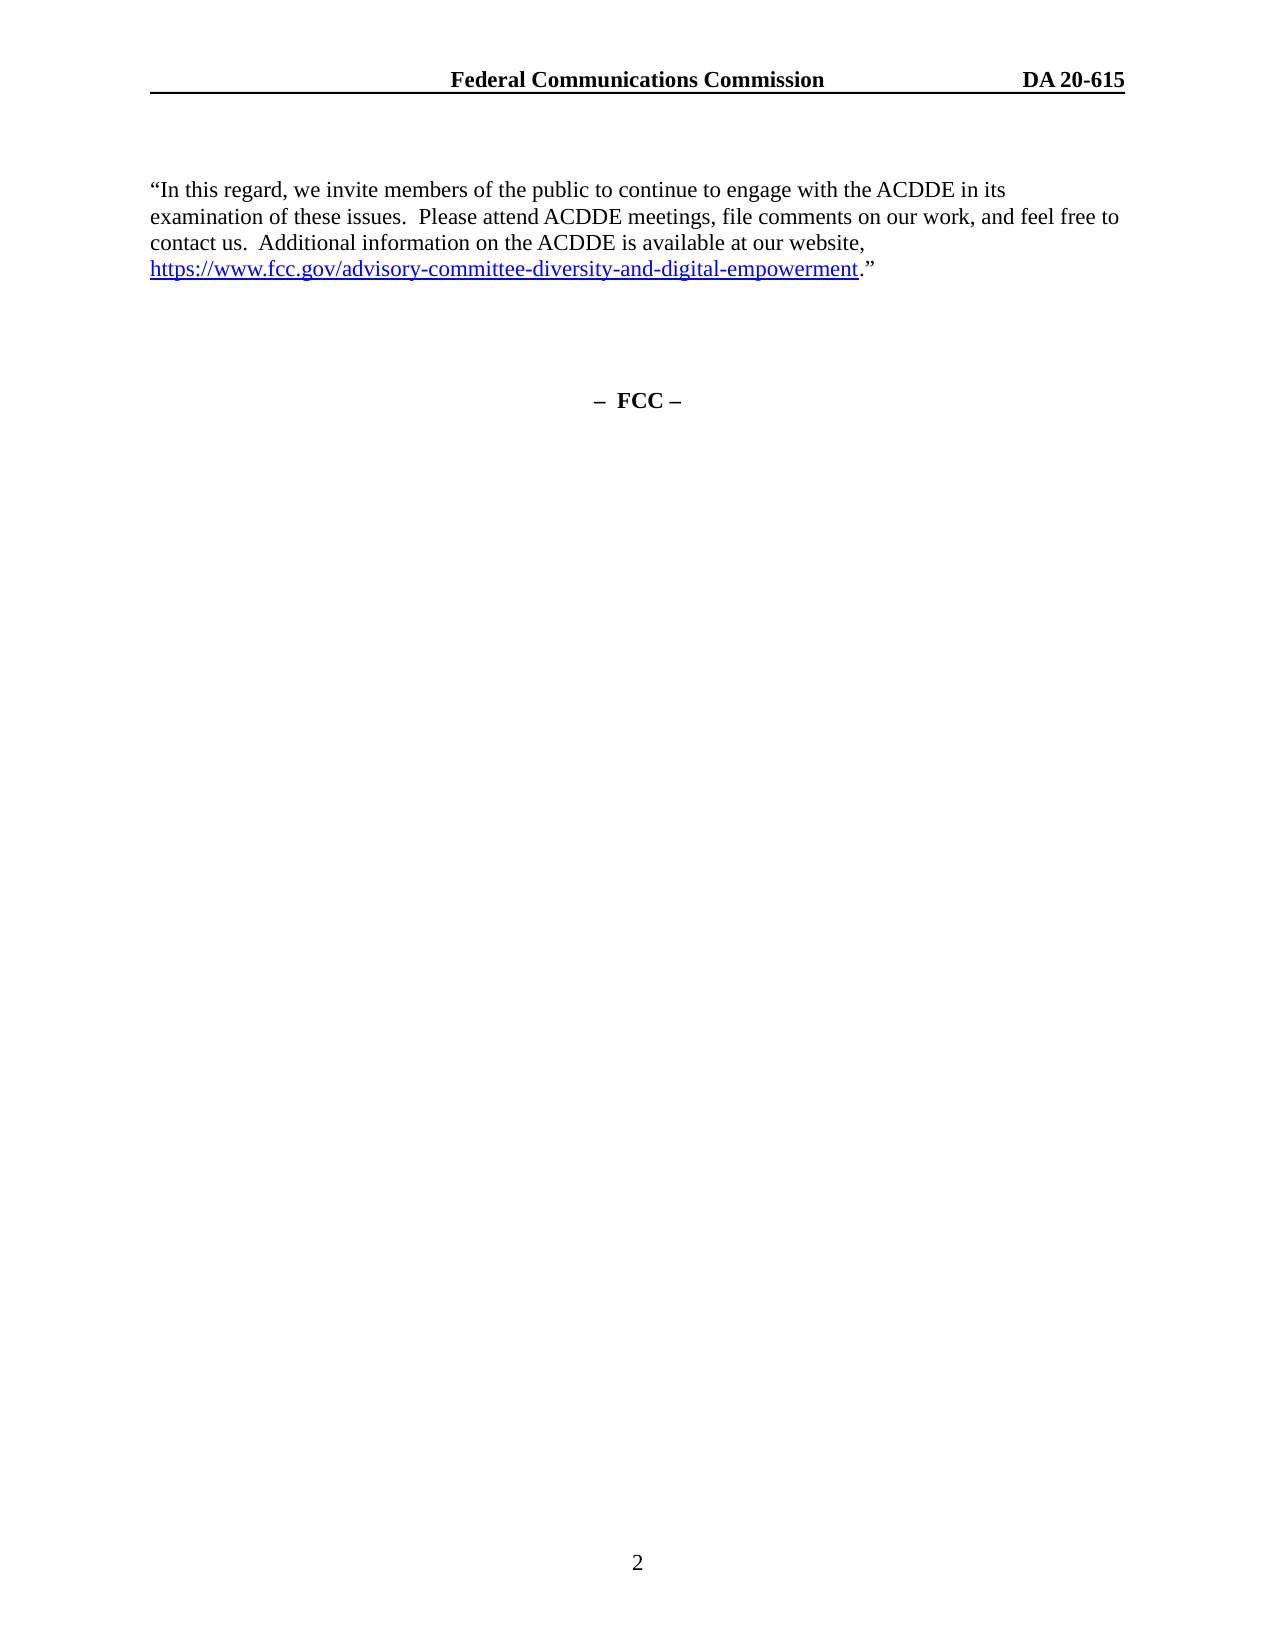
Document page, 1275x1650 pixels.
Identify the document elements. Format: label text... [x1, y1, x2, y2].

text “In this regard, we invite members of the public to continue to engage with the ACDDE in its examination of these issues. Please attend ACDDE meetings, file comments on our work, and feel free to contact us. Additional information on the ACDDE is available at our website, https://www.fcc.gov/advisory-committee-diversity-and-digital-empowerment.” [150, 176, 1125, 282]
text – FCC – [150, 387, 1125, 413]
